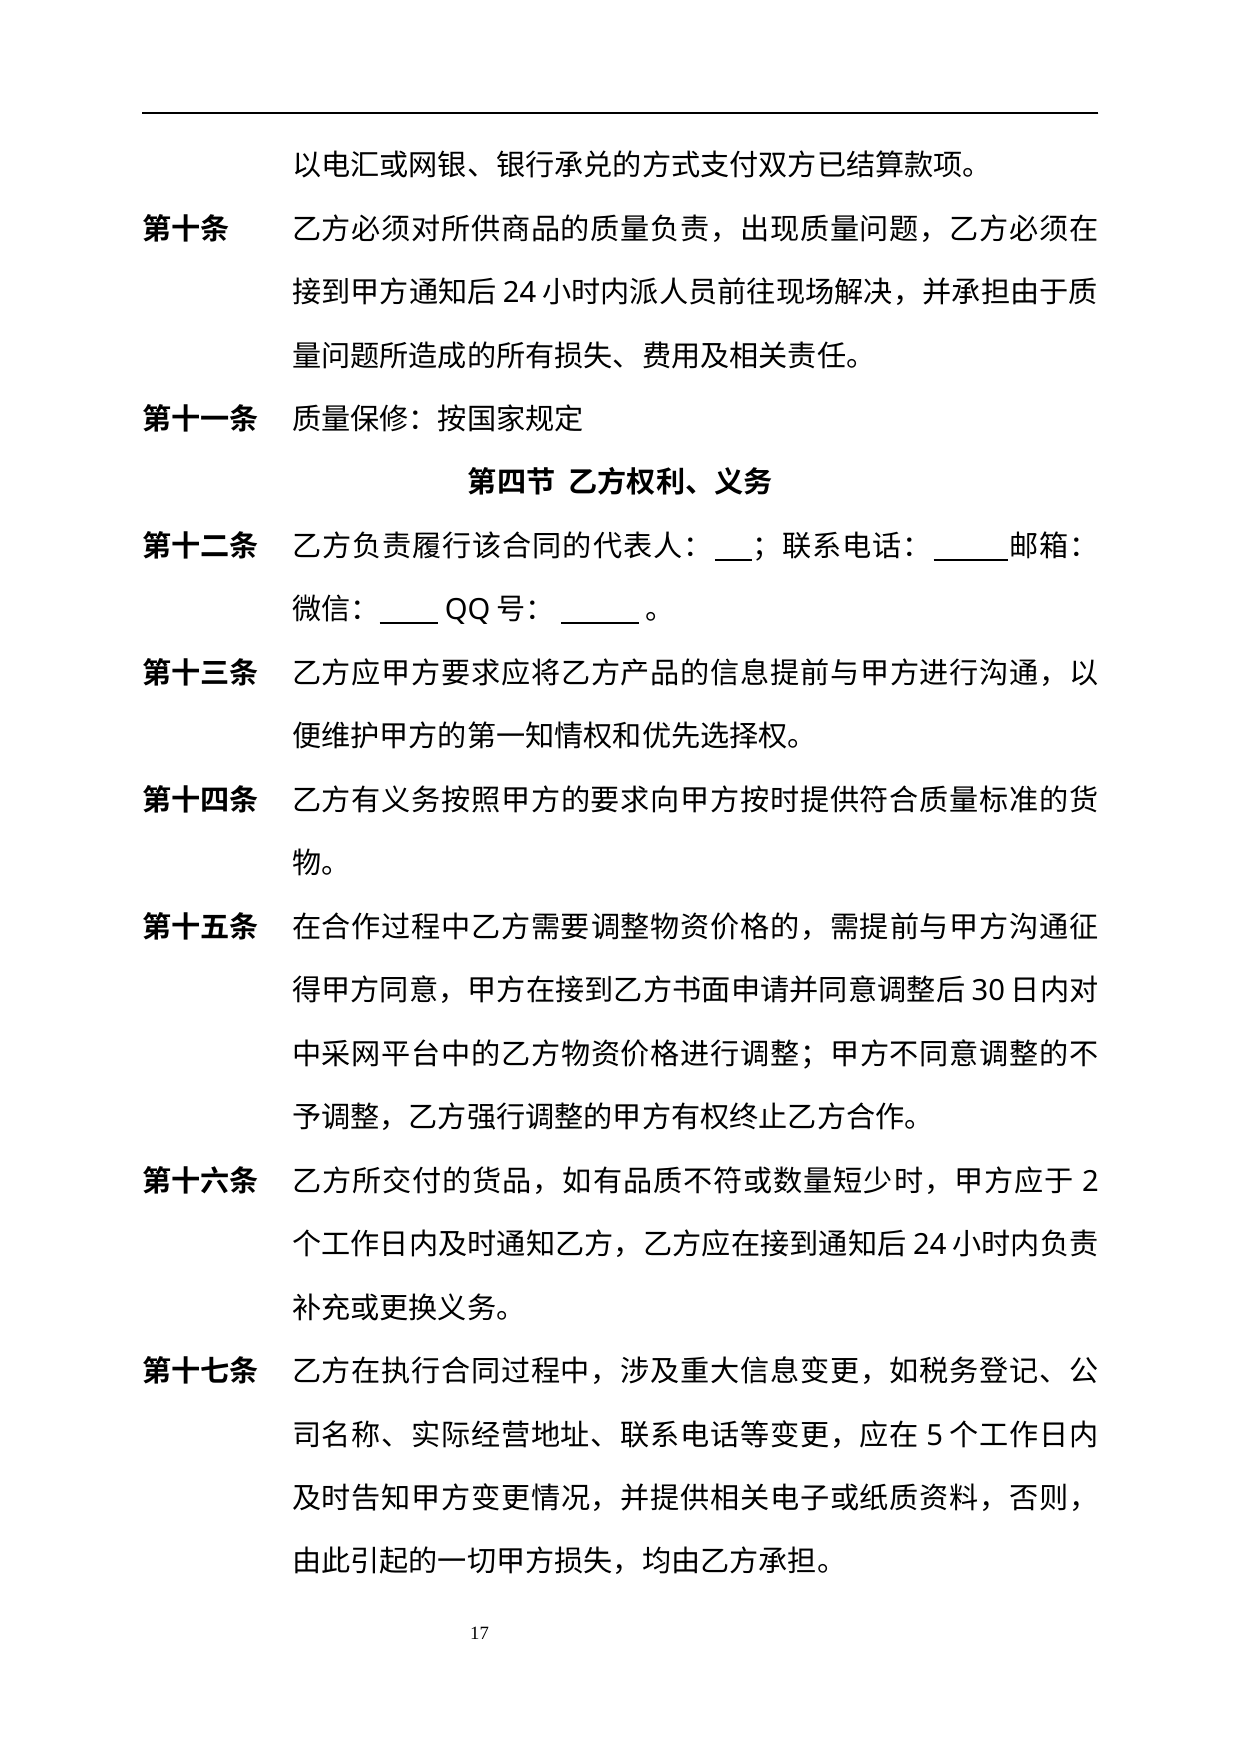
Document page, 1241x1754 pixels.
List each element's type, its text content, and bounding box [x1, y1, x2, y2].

list 乙方所交付的货品，如有品质不符或数量短少时，甲方应于2个工作日内及时通知乙方，乙方应在接到通知后24小时内负责补充或更换义务。 [142, 1157, 1098, 1326]
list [142, 142, 1098, 184]
list 乙方负责履行该合同的代表人： ；联系电话： 邮箱： 微信： QQ号： 。 [142, 522, 1098, 628]
list 乙方在执行合同过程中，涉及重大信息变更，如税务登记、公司名称、实际经营地址、联系电话等变更，应在5个工作日内及时告知甲方变更情况，并提供相关电子或纸质资料，否则，由此引起的一切甲方损失，均由乙方承担。 [142, 1348, 1098, 1580]
list 乙方应甲方要求应将乙方产品的信息提前与甲方进行沟通，以便维护甲方的第一知情权和优先选择权。 [142, 649, 1098, 755]
list 乙方必须对所供商品的质量负责，出现质量问题，乙方必须在接到甲方通知后24小时内派人员前往现场解决，并承担由于质量问题所造成的所有损失、费用及相关责任。 [142, 205, 1098, 374]
list 质量保修：按国家规定 [142, 396, 1098, 438]
list 乙方有义务按照甲方的要求向甲方按时提供符合质量标准的货物。 [142, 776, 1098, 882]
text 第四节 乙方权利、义务 [142, 459, 1098, 501]
list 在合作过程中乙方需要调整物资价格的，需提前与甲方沟通征得甲方同意，甲方在接到乙方书面申请并同意调整后30日内对中采网平台中的乙方物资价格进行调整；甲方不同意调整的不予调整，乙方强行调整的甲方有权终止乙方合作。 [142, 903, 1098, 1136]
